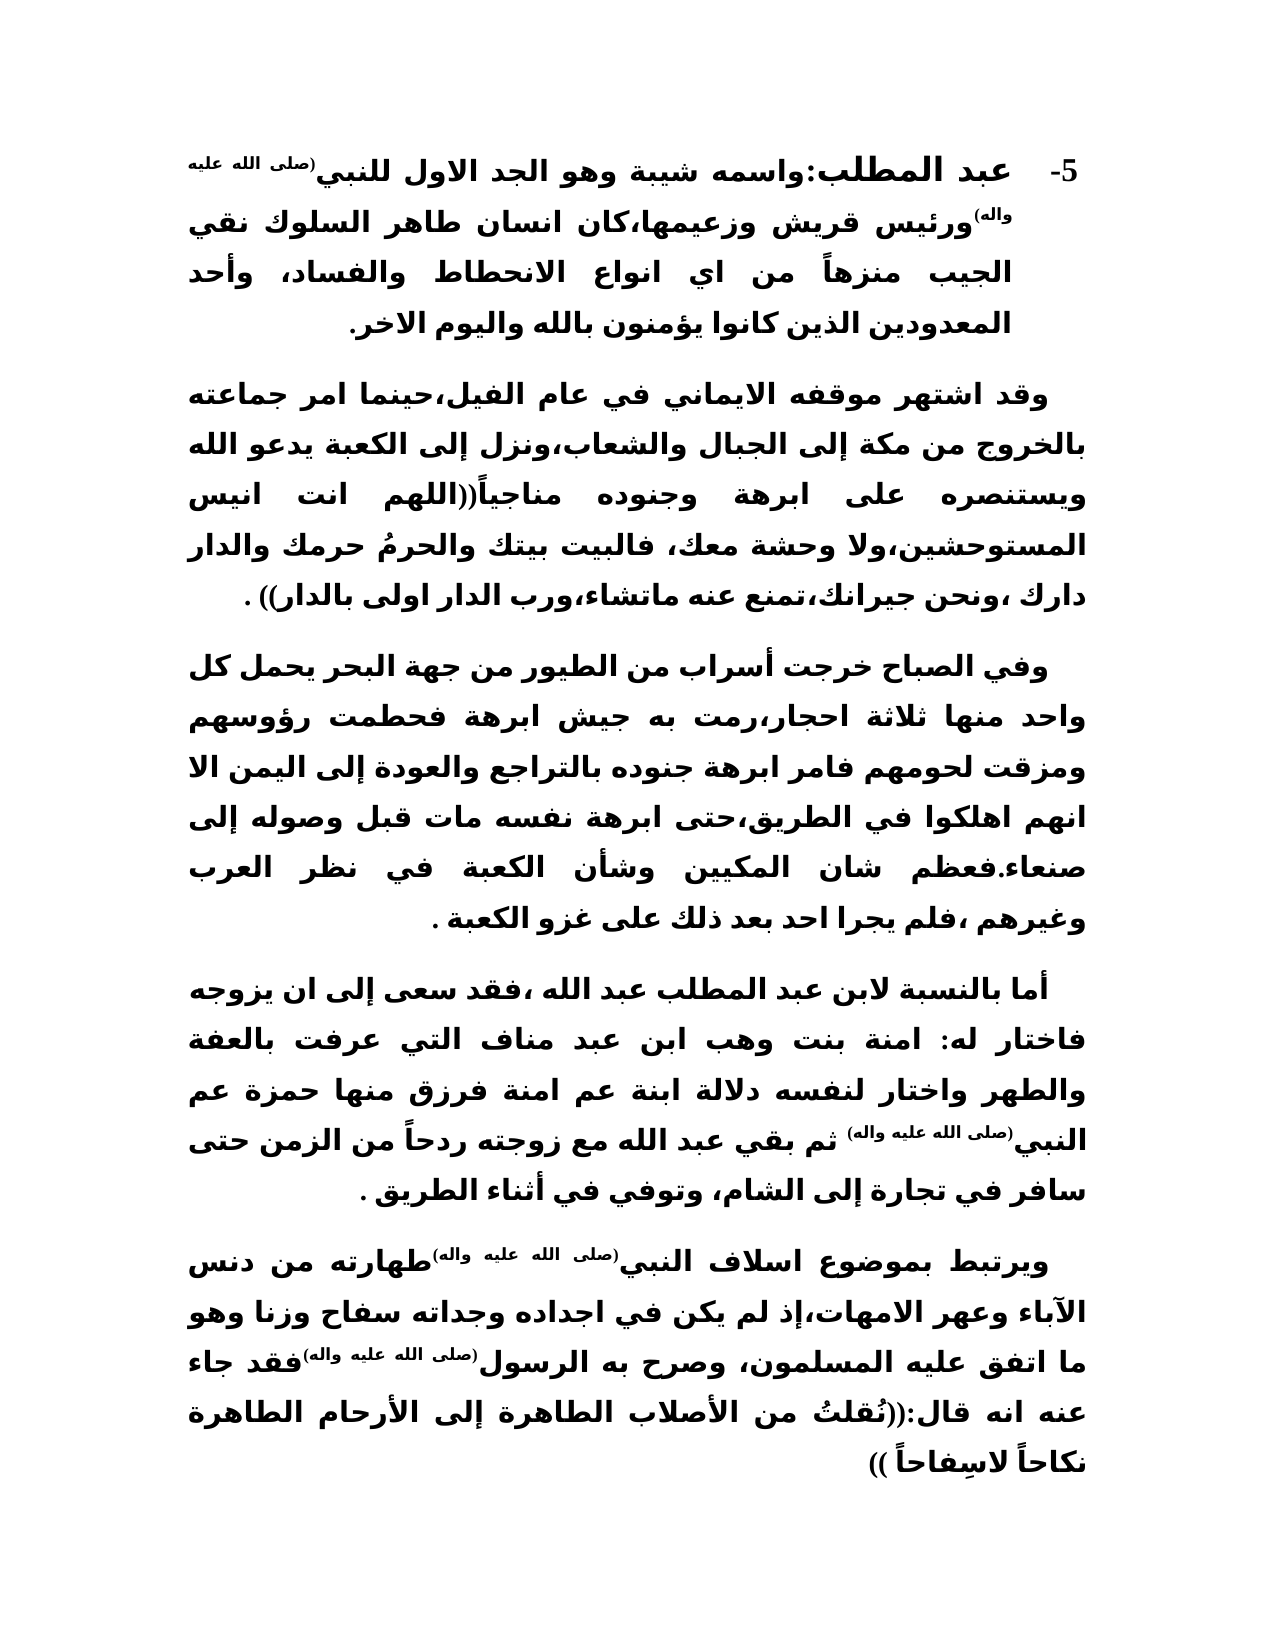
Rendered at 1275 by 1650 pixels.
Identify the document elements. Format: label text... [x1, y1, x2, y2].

text أما بالنسبة لابن عبد المطلب عبد الله ،فقد سعى إلى ان يزوجه فاختار له: امنة بنت وهب ابن عبد مناف التي عرفت بالعفة والطهر واختار لنفسه دلالة ابنة عم امنة فرزق منها حمزة عم النبي(صلى الله عليه واله) ثم بقي عبد الله مع زوجته ردحاً من الزمن حتى سافر في تجارة إلى الشام، وتوفي في أثناء الطريق . [187, 972, 1087, 1207]
text وفي الصباح خرجت أسراب من الطيور من جهة البحر يحمل كل واحد منها ثلاثة احجار،رمت به جيش ابرهة فحطمت رؤوسهم ومزقت لحومهم فامر ابرهة جنوده بالتراجع والعودة إلى اليمن الا انهم اهلكوا في الطريق،حتى ابرهة نفسه مات قبل وصوله إلى صنعاء.فعظم شان المكيين وشأن الكعبة في نظر العرب وغيرهم ،فلم يجرا احد بعد ذلك على غزو الكعبة . [187, 649, 1087, 934]
text ويرتبط بموضوع اسلاف النبي(صلى الله عليه واله)طهارته من دنس الآباء وعهر الامهات،إذ لم يكن في اجداده وجداته سفاح وزنا وهو ما اتفق عليه المسلمون، وصرح به الرسول(صلى الله عليه واله)فقد جاء عنه انه قال:((نُقلتُ من الأصلاب الطاهرة إلى الأرحام الطاهرة نكاحاً لاسِفاحاً )) [187, 1244, 1087, 1479]
list عبد المطلب:واسمه شيبة وهو الجد الاول للنبي(صلى الله عليه واله)ورئيس قريش وزعيمها،كان انسان طاهر السلوك نقي الجيب منزهاً من اي انواع الانحطاط والفساد، وأحد المعدودين الذين كانوا يؤمنون بالله واليوم الاخر. [187, 150, 1050, 339]
text وقد اشتهر موقفه الايماني في عام الفيل،حينما امر جماعته بالخروج من مكة إلى الجبال والشعاب،ونزل إلى الكعبة يدعو الله ويستنصره على ابرهة وجنوده مناجياً((اللهم انت انيس المستوحشين،ولا وحشة معك، فالبيت بيتك والحرمُ حرمك والدار دارك ،ونحن جيرانك،تمنع عنه ماتشاء،ورب الدار اولى بالدار)) . [187, 377, 1087, 612]
